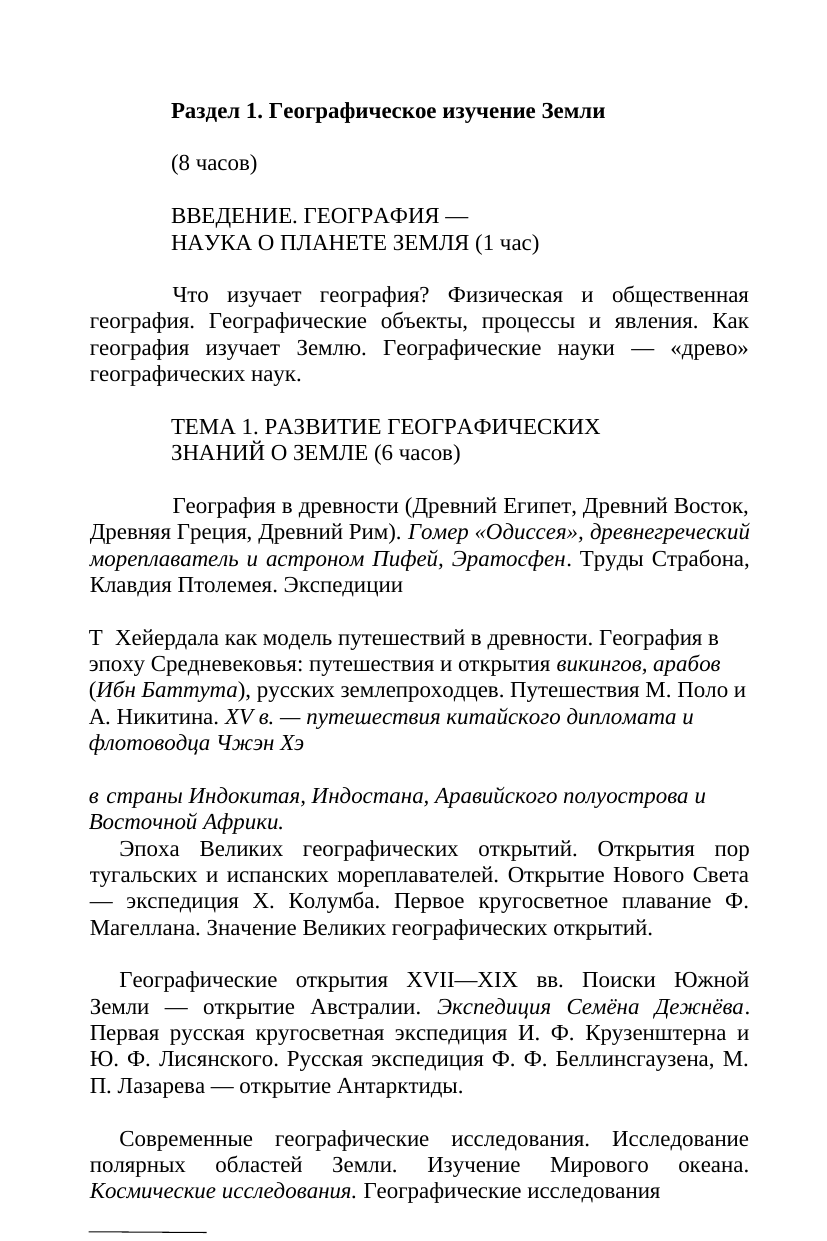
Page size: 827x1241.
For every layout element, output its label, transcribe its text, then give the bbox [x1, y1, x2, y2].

list страны Индокитая, Индостана, Аравийского полуострова и Восточной Африки. [88, 782, 750, 835]
text География в древности (Древний Египет, Древний Восток, Древняя Греция, Древний Рим). Гомер «Одиссея», древнегреческий мореплаватель и астроном Пифей, Эратосфен. Труды Страбона, Клавдия Птолемея. Экспедиции [89, 492, 750, 597]
text ТЕМА 1. РАЗВИТИЕ ГЕОГРАФИЧЕСКИХ ЗНАНИЙ О ЗЕМЛЕ (6 часов) [171, 413, 621, 466]
text Что изучает география? Физическая и общественная география. Географические объекты, процессы и явления. Как география изучает Землю. Географические науки — «древо» географических наук. [89, 281, 750, 387]
text НАУКА О ПЛАНЕТЕ ЗЕМЛЯ (1 час) [171, 228, 750, 255]
text ВВЕДЕНИЕ. ГЕОГРАФИЯ — [171, 202, 750, 228]
text Эпоха Великих географических открытий. Открытия пор­ тугальских и испанских мореплавателей. Открытие Нового Света — экспедиция Х. Колумба. Первое кругосветное плавание Ф. Магеллана. Значение Великих географических открытий. [89, 835, 750, 940]
text Современные географические исследования. Исследование полярных областей Земли. Изучение Мирового океана. Космические исследования. Географические исследования [89, 1124, 750, 1204]
list Хейердала как модель путешествий в древности. География в эпоху Средневековья: путешествия и открытия викингов, арабов (Ибн Баттута), русских землепроходцев. Путешествия М. Поло и А. Никитина. XV в. — путешествия китайского дипломата и флотоводца Чжэн Хэ [88, 624, 750, 756]
text (8 часов) [171, 149, 750, 176]
text Раздел 1. Географическое изучение Земли [171, 97, 750, 123]
text Географические открытия XVII—XIX вв. Поиски Южной Земли — открытие Австралии. Экспедиция Семёна Дежнёва. Первая русская кругосветная экспедиция И. Ф. Крузенштерна и Ю. Ф. Лисянского. Русская экспедиция Ф. Ф. Беллинсгаузена, М. П. Лазарева — открытие Антарктиды. [89, 966, 750, 1098]
